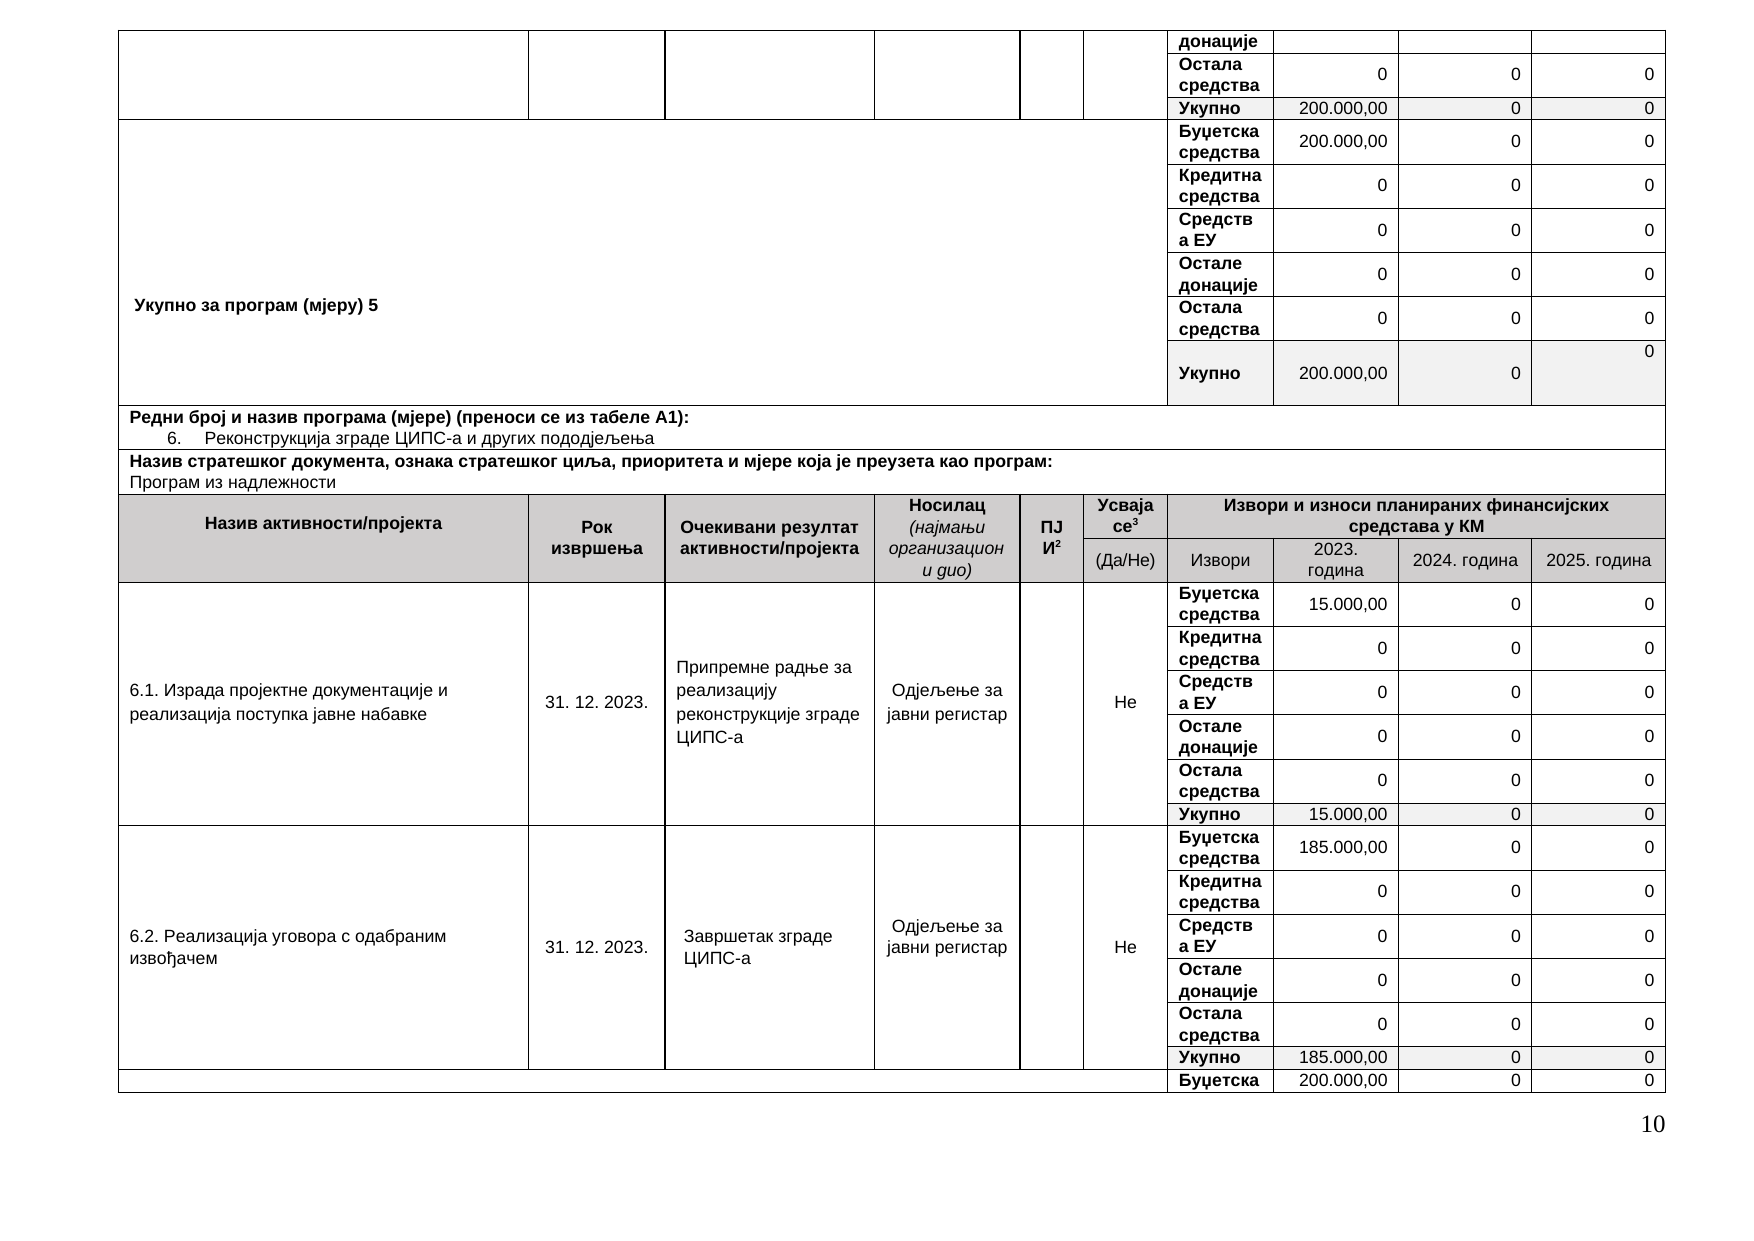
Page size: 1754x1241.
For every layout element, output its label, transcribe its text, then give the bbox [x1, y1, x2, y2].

table_cell 0 [1274, 760, 1398, 803]
table_cell 0 [1399, 1003, 1531, 1046]
table_cell 0 [1399, 959, 1531, 1002]
table_cell 0 [1399, 826, 1531, 869]
table_cell Средства ЕУ [1168, 915, 1273, 958]
table_cell 0 [1532, 1003, 1665, 1046]
table_cell Остала средства [1168, 1003, 1273, 1046]
table_cell Припремне радње за реализацију реконструкције зграде ЦИПС-а [666, 583, 874, 825]
table_cell 0 [1399, 760, 1531, 803]
table_cell Не [1084, 583, 1167, 825]
table_cell 0 [1274, 627, 1398, 670]
table_cell 2025. година [1532, 539, 1665, 582]
table_cell 15.000,00 [1274, 583, 1398, 626]
table_cell 0 [1399, 253, 1531, 296]
table_cell 0 [1274, 915, 1398, 958]
table_cell Назив стратешког документа, ознака стратешког циља, приоритета и мјере која је преузета као програм: Програм из надлежности [119, 450, 1665, 493]
table_cell 2024. година [1399, 539, 1531, 582]
table_cell 0 [1399, 671, 1531, 714]
table_cell 0 [1532, 583, 1665, 626]
table_cell 0 [1532, 1047, 1665, 1069]
table_cell 0 [1399, 1047, 1531, 1069]
table_cell Средства ЕУ [1168, 671, 1273, 714]
table_cell 200.000,00 [1274, 341, 1398, 405]
table_cell (Да/Не) [1084, 539, 1167, 582]
table_cell 0 [1274, 715, 1398, 758]
table_cell 0 [1399, 1070, 1531, 1092]
table_cell Остала средства [1168, 760, 1273, 803]
table_cell 0 [1532, 671, 1665, 714]
table_cell 185.000,00 [1274, 826, 1398, 869]
table_cell Укупно [1168, 1047, 1273, 1069]
table_cell 0 [1532, 871, 1665, 914]
table_cell 0 [1532, 804, 1665, 825]
table_cell 0 [1274, 54, 1398, 97]
table_cell Редни број и назив програма (мјере) (преноси се из табеле А1): Реконструкција зграде ЦИПС-а и других пододјељења [119, 406, 1665, 449]
table_cell 2023. година [1274, 539, 1398, 582]
table_cell 0 [1532, 826, 1665, 869]
table_cell [1021, 583, 1083, 825]
table_cell 0 [1399, 54, 1531, 97]
table_cell Одјељење за јавни регистар [875, 826, 1019, 1069]
table_cell Средства ЕУ [1168, 209, 1273, 252]
table_cell 0 [1532, 760, 1665, 803]
table_cell 0 [1274, 959, 1398, 1002]
table_cell 0 [1532, 915, 1665, 958]
table_cell 0 [1274, 209, 1398, 252]
table_cell Укупно [1168, 804, 1273, 825]
table_cell 0 [1399, 209, 1531, 252]
table_cell 0 [1274, 31, 1398, 52]
table_cell Извори [1168, 539, 1273, 582]
table_cell 0 [1274, 871, 1398, 914]
table_cell ПЈИ2 [1021, 495, 1083, 582]
table_cell Не [1084, 826, 1167, 1069]
table_cell 0 [1532, 31, 1665, 52]
table_cell Буџетска средства [1168, 120, 1273, 163]
table_cell 0 [1274, 297, 1398, 340]
table_cell 0 [1399, 120, 1531, 163]
table_cell 15.000,00 [1274, 804, 1398, 825]
table_cell 0 [1399, 31, 1531, 52]
table_cell Остале донације [1168, 31, 1273, 52]
table_cell 0 [1399, 915, 1531, 958]
table_cell 0 [1532, 98, 1665, 119]
table_cell 185.000,00 [1274, 1047, 1398, 1069]
table_cell 0 [1532, 627, 1665, 670]
table_cell 6.1. Израда пројектне документације и реализација поступка јавне набавке [119, 583, 528, 825]
table_cell 0 [1399, 341, 1531, 405]
table_cell [1021, 826, 1083, 1069]
table_cell Назив активности/пројекта [119, 495, 528, 582]
table_cell Остале донације [1168, 253, 1273, 296]
table_cell Кредитна средства [1168, 165, 1273, 208]
table_cell Извори и износи планираних финансијских средстава у КМ [1168, 495, 1665, 538]
table_cell 200.000,00 [1274, 1070, 1398, 1092]
table_cell Укупно за програм (мјеру) 5 [119, 120, 1167, 405]
table_cell Остала средства [1168, 54, 1273, 97]
table_cell 0 [1532, 1070, 1665, 1092]
table_cell 0 [1532, 54, 1665, 97]
table_cell Остале донације [1168, 959, 1273, 1002]
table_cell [119, 1070, 1167, 1092]
table_cell 0 [1532, 120, 1665, 163]
table_cell 6.2. Реализација уговора с одабраним извођачем [119, 826, 528, 1069]
table_cell Одјељење за јавни регистар [875, 583, 1019, 825]
table_cell Усваја се3 [1084, 495, 1167, 538]
table_cell 0 [1399, 715, 1531, 758]
table_cell Завршетак зграде ЦИПС-а [666, 826, 874, 1069]
table_cell Рок извршења [529, 495, 664, 582]
table_cell 0 [1399, 871, 1531, 914]
table_cell 0 [1532, 209, 1665, 252]
table_cell 0 [1399, 804, 1531, 825]
table_cell Буџетска средства [1168, 1070, 1273, 1092]
table_cell 0 [1532, 959, 1665, 1002]
table_cell 0 [1399, 297, 1531, 340]
table_cell Кредитна средства [1168, 627, 1273, 670]
table_cell Кредитна средства [1168, 871, 1273, 914]
table_cell 0 [1532, 341, 1665, 405]
table_cell Буџетска средства [1168, 583, 1273, 626]
table_cell 0 [1399, 98, 1531, 119]
table_cell 0 [1274, 1003, 1398, 1046]
table_cell 0 [1274, 253, 1398, 296]
table_cell 200.000,00 [1274, 120, 1398, 163]
table_cell 31. 12. 2023. [529, 826, 664, 1069]
table_cell 200.000,00 [1274, 98, 1398, 119]
table_cell 0 [1399, 165, 1531, 208]
table_cell 0 [1532, 715, 1665, 758]
table_cell Носилац (најмањи организациони дио) [875, 495, 1019, 582]
table_cell 0 [1399, 583, 1531, 626]
table_cell 0 [1532, 165, 1665, 208]
table_cell 0 [1532, 297, 1665, 340]
table_cell Остале донације [1168, 715, 1273, 758]
table_cell 31. 12. 2023. [529, 583, 664, 825]
table_cell 0 [1532, 253, 1665, 296]
table_cell 0 [1399, 627, 1531, 670]
table_cell Укупно [1168, 98, 1273, 119]
table_cell Остала средства [1168, 297, 1273, 340]
table_cell 0 [1274, 671, 1398, 714]
table_cell Очекивани резултат активности/пројекта [666, 495, 874, 582]
table_cell Укупно [1168, 341, 1273, 405]
table_cell Буџетска средства [1168, 826, 1273, 869]
table_cell 0 [1274, 165, 1398, 208]
